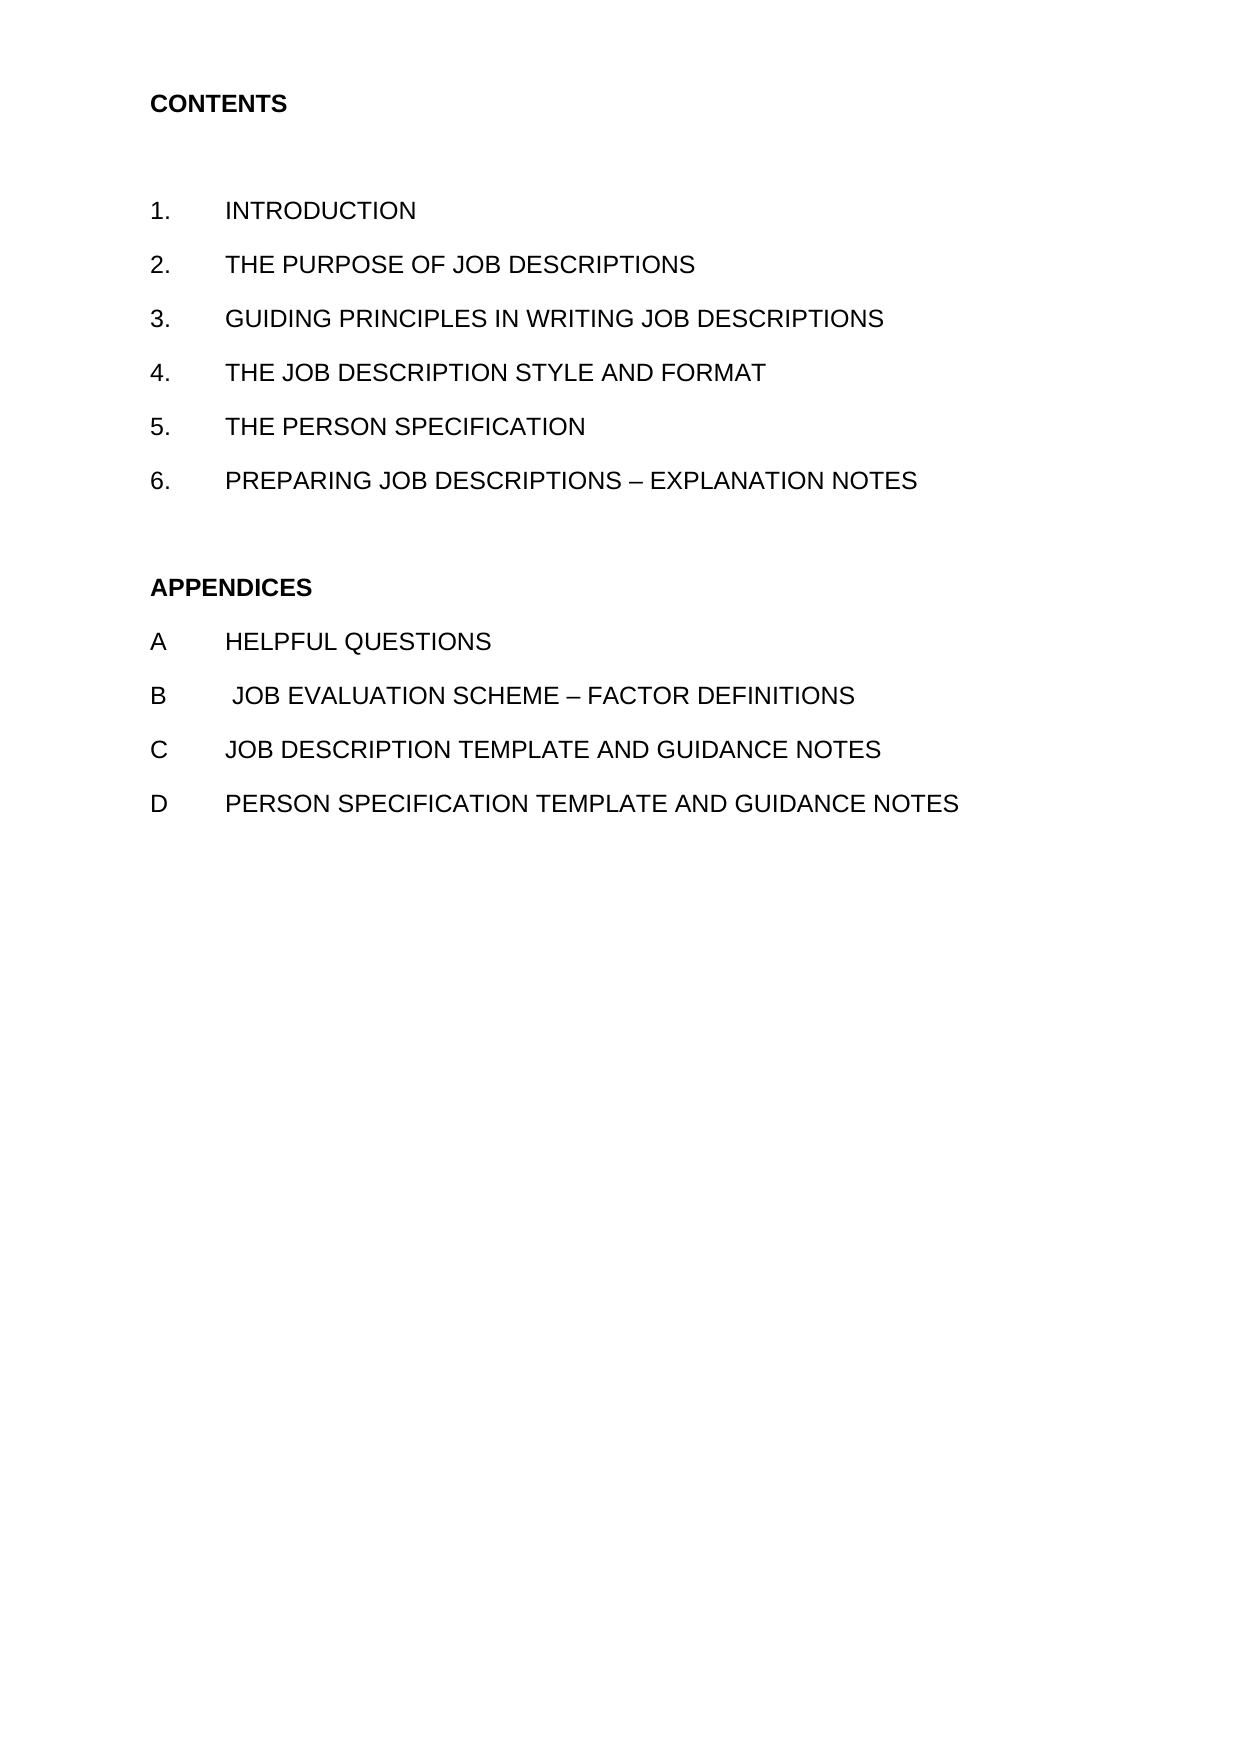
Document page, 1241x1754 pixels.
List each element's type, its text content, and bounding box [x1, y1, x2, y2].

text C JOB DESCRIPTION TEMPLATE AND GUIDANCE NOTES [150, 735, 1090, 764]
text 1. INTRODUCTION [150, 196, 1090, 225]
text 5. THE PERSON SPECIFICATION [150, 412, 1090, 441]
text 3. GUIDING PRINCIPLES IN WRITING JOB DESCRIPTIONS [150, 304, 1090, 333]
text APPENDICES [150, 573, 1090, 602]
text 4. THE JOB DESCRIPTION STYLE AND FORMAT [150, 358, 1090, 387]
text 2. THE PURPOSE OF JOB DESCRIPTIONS [150, 250, 1090, 279]
text B JOB EVALUATION SCHEME – FACTOR DEFINITIONS [150, 681, 1090, 710]
text CONTENTS [150, 89, 1090, 117]
text 6. PREPARING JOB DESCRIPTIONS – EXPLANATION NOTES [150, 466, 1090, 494]
text D PERSON SPECIFICATION TEMPLATE AND GUIDANCE NOTES [150, 789, 1090, 817]
text A HELPFUL QUESTIONS [150, 627, 1090, 656]
